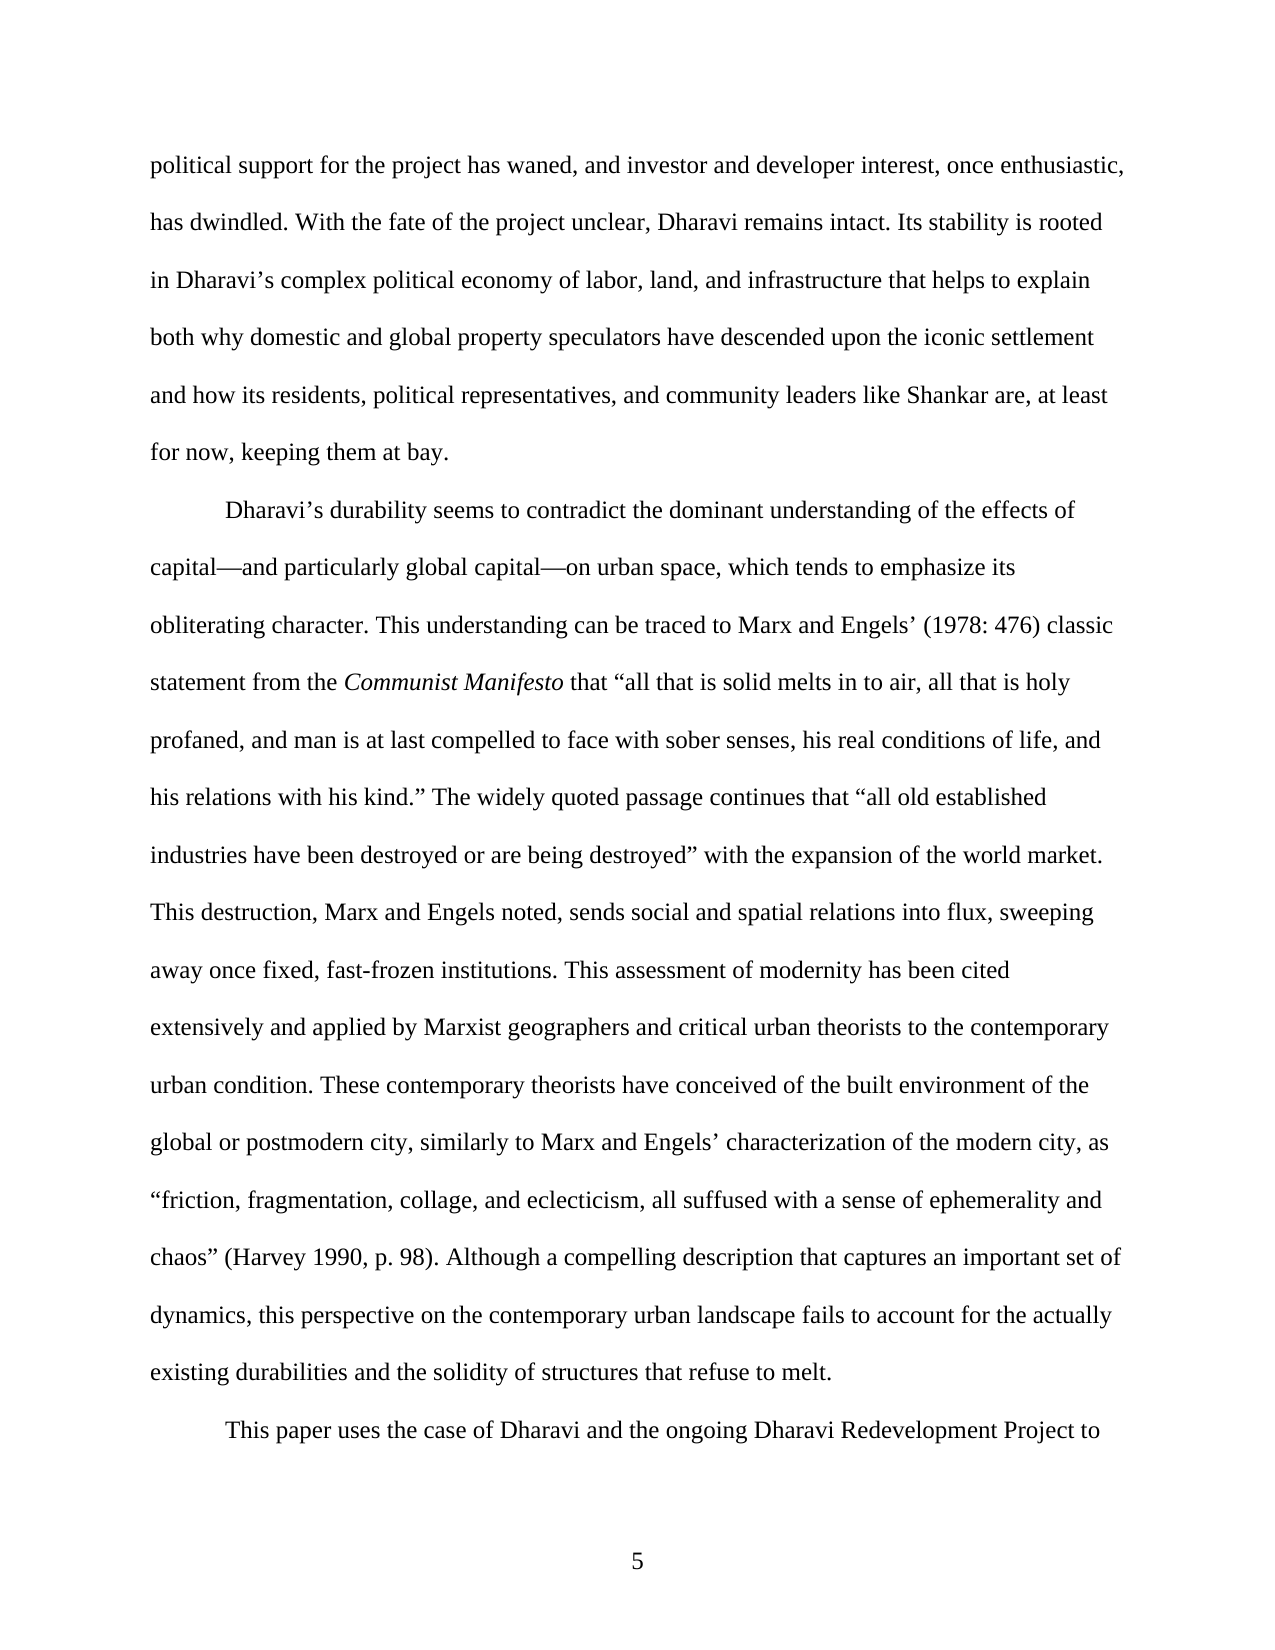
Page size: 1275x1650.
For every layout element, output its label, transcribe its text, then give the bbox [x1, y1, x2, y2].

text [150, 1415, 1125, 1444]
text Dharavi’s durability seems to contradict the dominant understanding of the effects of capital—and particularly global capital—on urban space, which tends to emphasize its obliterating character. This understanding can be traced to Marx and Engels’ (1978: 476) classic statement from the Communist Manifesto that “all that is solid melts in to air, all that is holy profaned, and man is at last compelled to face with sober senses, his real conditions of life, and his relations with his kind.” The widely quoted passage continues that “all old established industries have been destroyed or are being destroyed” with the expansion of the world market. This destruction, Marx and Engels noted, sends social and spatial relations into flux, sweeping away once fixed, fast-frozen institutions. This assessment of modernity has been cited extensively and applied by Marxist geographers and critical urban theorists to the contemporary urban condition. These contemporary theorists have conceived of the built environment of the global or postmodern city, similarly to Marx and Engels’ characterization of the modern city, as “friction, fragmentation, collage, and eclecticism, all suffused with a sense of ephemerality and chaos” (Harvey 1990, p. 98). Although a compelling description that captures an important set of dynamics, this perspective on the contemporary urban landscape fails to account for the actually existing durabilities and the solidity of structures that refuse to melt. [150, 495, 1125, 1386]
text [150, 150, 1125, 466]
